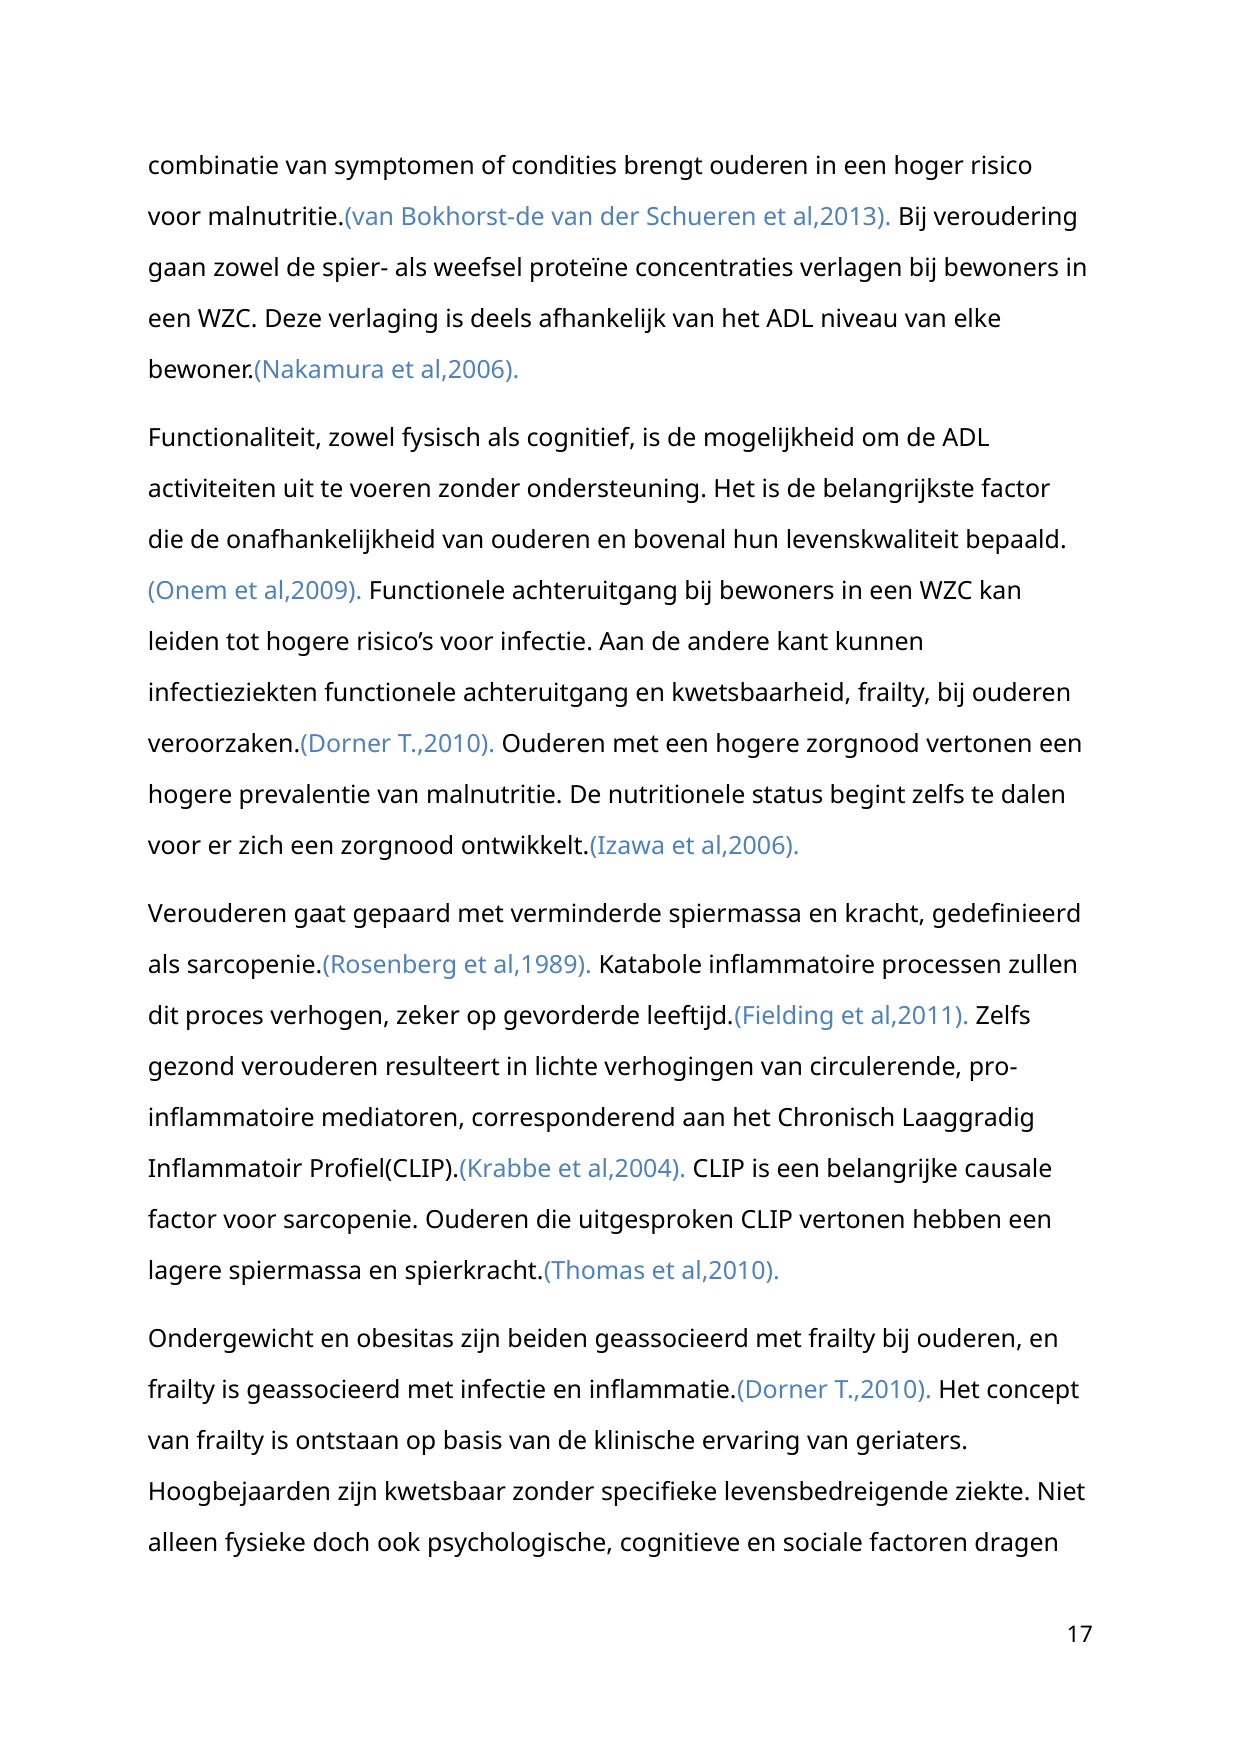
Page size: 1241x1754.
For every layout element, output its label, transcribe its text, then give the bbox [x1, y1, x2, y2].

text Functionaliteit, zowel fysisch als cognitief, is de mogelijkheid om de ADL activiteiten uit te voeren zonder ondersteuning. Het is de belangrijkste factor die de onafhankelijkheid van ouderen en bovenal hun levenskwaliteit bepaald.(Onem et al,2009). Functionele achteruitgang bij bewoners in een WZC kan leiden tot hogere risico’s voor infectie. Aan de andere kant kunnen infectieziekten functionele achteruitgang en kwetsbaarheid, frailty, bij ouderen veroorzaken.(Dorner T.,2010). Ouderen met een hogere zorgnood vertonen een hogere prevalentie van malnutritie. De nutritionele status begint zelfs te dalen voor er zich een zorgnood ontwikkelt.(Izawa et al,2006). [148, 419, 1093, 862]
text Verouderen gaat gepaard met verminderde spiermassa en kracht, gedefinieerd als sarcopenie.(Rosenberg et al,1989). Katabole inflammatoire processen zullen dit proces verhogen, zeker op gevorderde leeftijd.(Fielding et al,2011). Zelfs gezond verouderen resulteert in lichte verhogingen van circulerende, pro-inflammatoire mediatoren, corresponderend aan het Chronisch Laaggradig Inflammatoir Profiel(CLIP).(Krabbe et al,2004). CLIP is een belangrijke causale factor voor sarcopenie. Ouderen die uitgesproken CLIP vertonen hebben een lagere spiermassa en spierkracht.(Thomas et al,2010). [148, 896, 1093, 1287]
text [148, 148, 1093, 386]
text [148, 1321, 1093, 1559]
